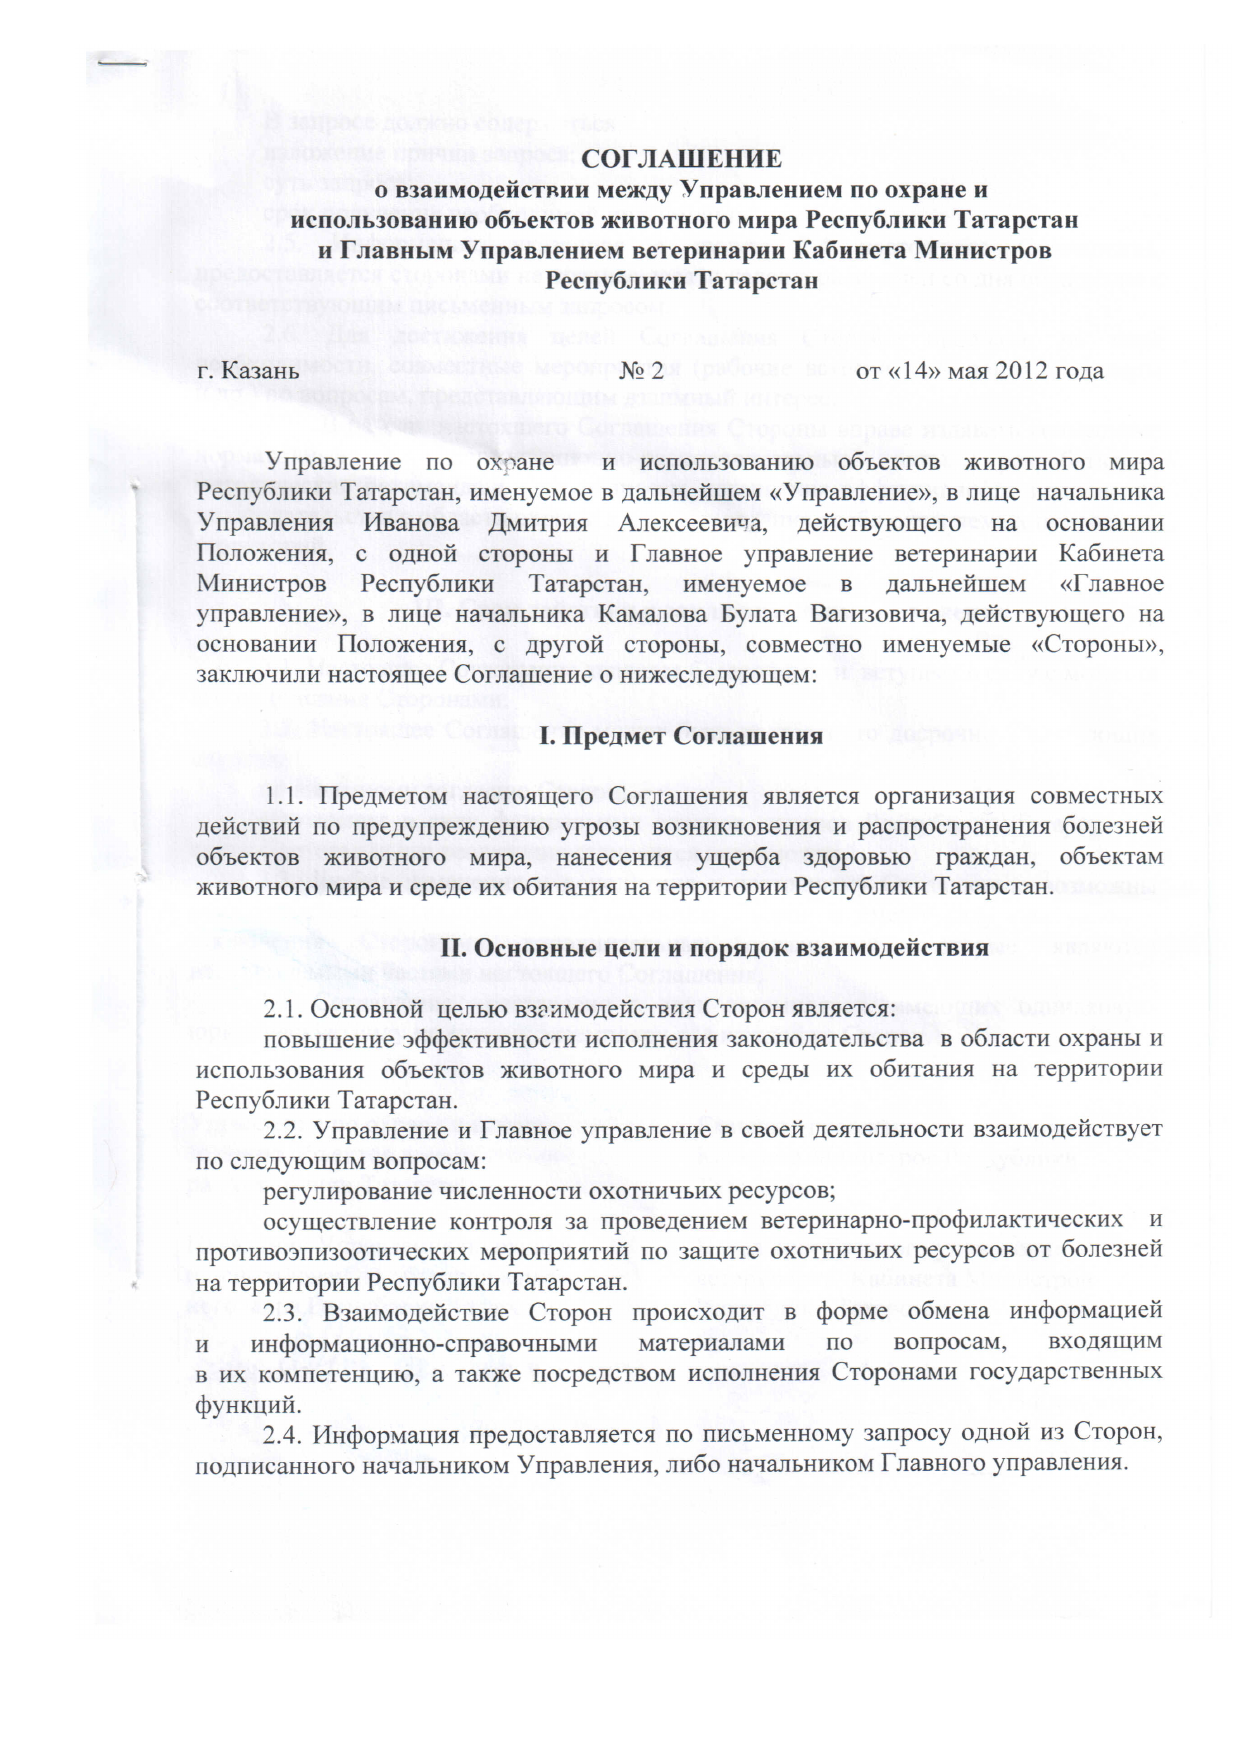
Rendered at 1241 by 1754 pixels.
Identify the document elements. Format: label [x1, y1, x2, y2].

picture [75, 44, 1232, 1639]
